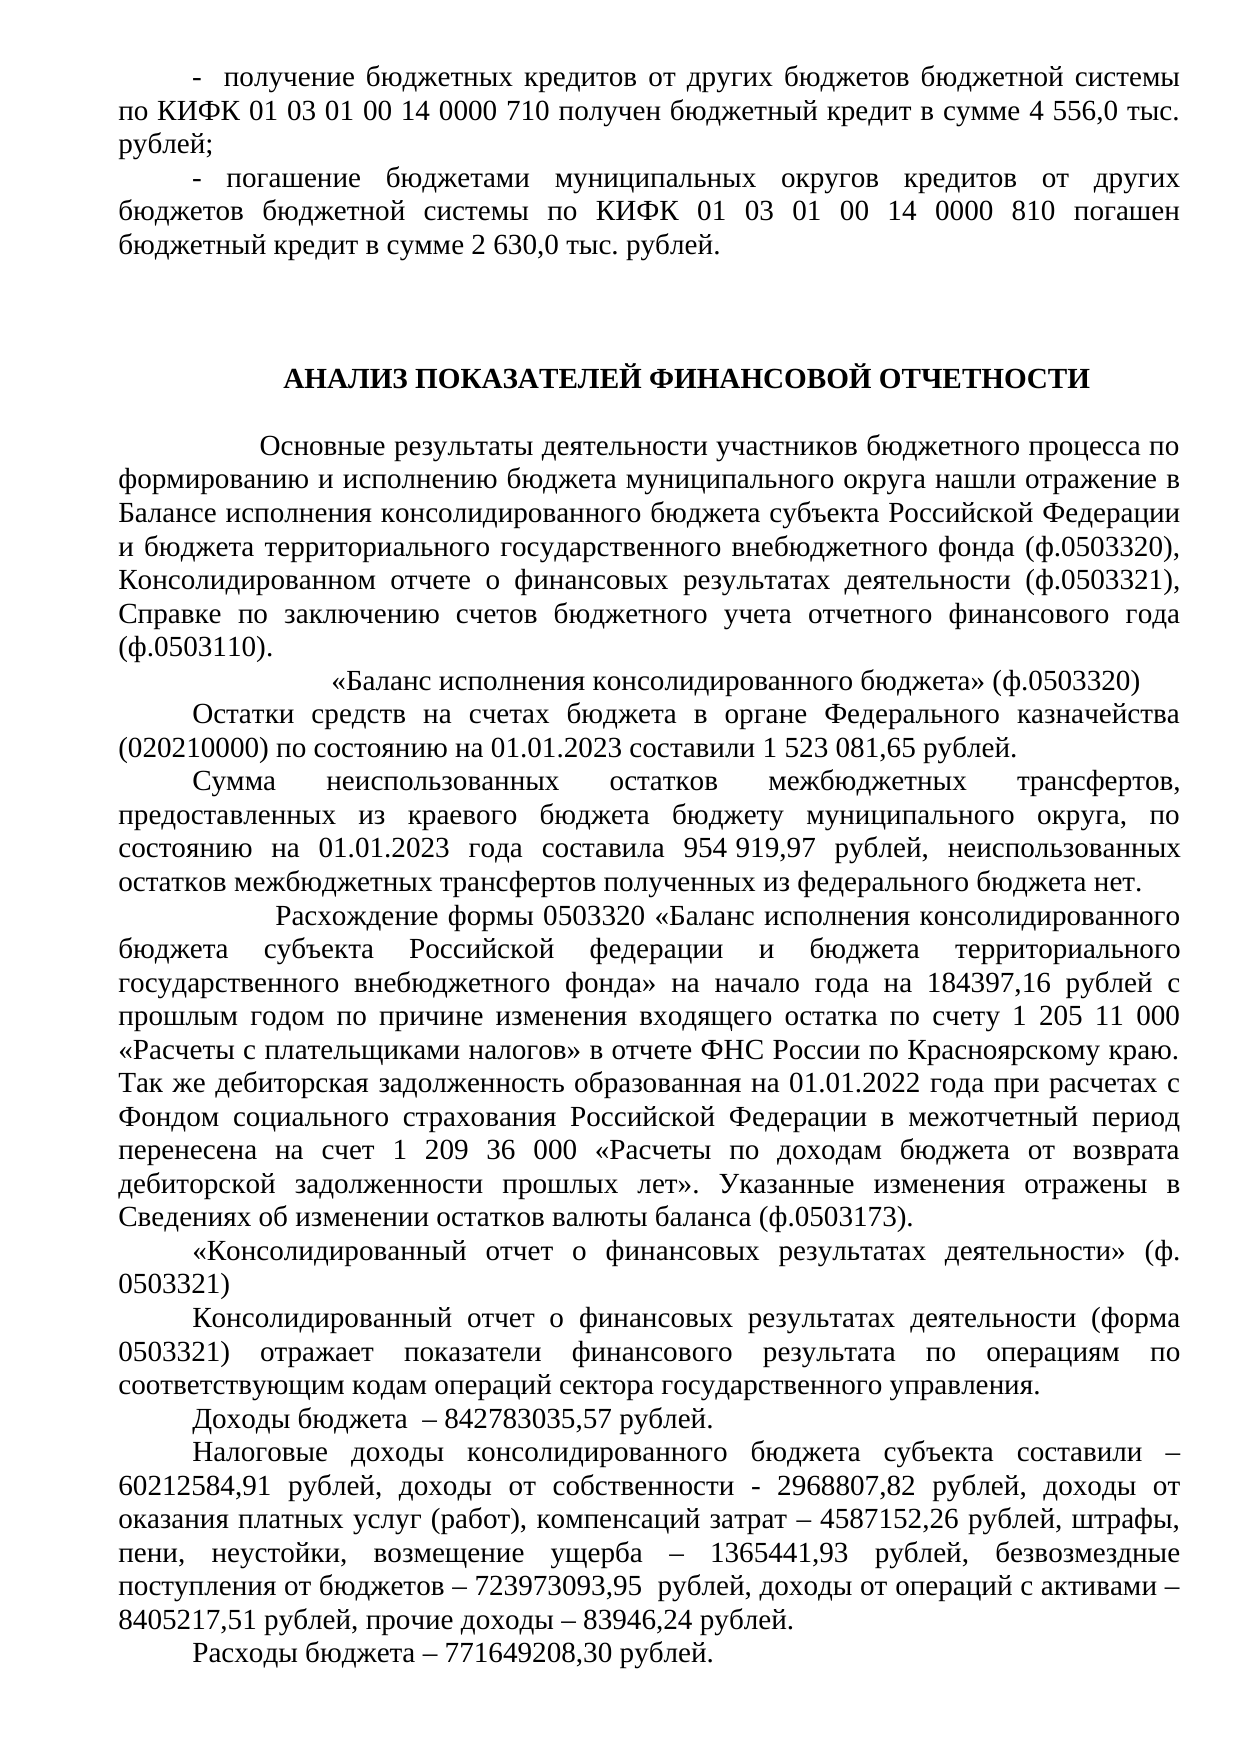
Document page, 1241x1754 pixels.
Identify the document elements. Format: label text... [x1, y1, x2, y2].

text Остатки средств на счетах бюджета в органе Федерального казначейства (020210000) по состоянию на 01.01.2023 составили 1 523 081,65 рублей. [118, 696, 1181, 763]
text - получение бюджетных кредитов от других бюджетов бюджетной системы по КИФК 01 03 01 00 14 0000 710 получен бюджетный кредит в сумме 4 556,0 тыс. рублей; [118, 59, 1181, 160]
text Налоговые доходы консолидированного бюджета субъекта составили – 60212584,91 рублей, доходы от собственности - 2968807,82 рублей, доходы от оказания платных услуг (работ), компенсаций затрат – 4587152,26 рублей, штрафы, пени, неустойки, возмещение ущерба – 1365441,93 рублей, безвозмездные поступления от бюджетов – 723973093,95 рублей, доходы от операций с активами – 8405217,51 рублей, прочие доходы – 83946,24 рублей. [118, 1434, 1181, 1636]
text Доходы бюджета – 842783035,57 рублей. [118, 1401, 1181, 1434]
text Сумма неиспользованных остатков межбюджетных трансфертов, предоставленных из краевого бюджета бюджету муниципального округа, по состоянию на 01.01.2023 года составила 954 919,97 рублей, неиспользованных остатков межбюджетных трансфертов полученных из федерального бюджета нет. [118, 763, 1181, 898]
text «Баланс исполнения консолидированного бюджета» (ф.0503320) [118, 663, 1181, 696]
text Расходы бюджета – 771649208,30 рублей. [118, 1636, 1181, 1669]
text Консолидированный отчет о финансовых результатах деятельности (форма 0503321) отражает показатели финансового результата по операциям по соответствующим кодам операций сектора государственного управления. [118, 1300, 1181, 1401]
text «Консолидированный отчет о финансовых результатах деятельности» (ф. 0503321) [118, 1233, 1181, 1300]
text Расхождение формы 0503320 «Баланс исполнения консолидированного бюджета субъекта Российской федерации и бюджета территориального государственного внебюджетного фонда» на начало года на 184397,16 рублей с прошлым годом по причине изменения входящего остатка по счету 1 205 11 000 «Расчеты с плательщиками налогов» в отчете ФНС России по Красноярскому краю. Так же дебиторская задолженность образованная на 01.01.2022 года при расчетах с Фондом социального страхования Российской Федерации в межотчетный период перенесена на счет 1 209 36 000 «Расчеты по доходам бюджета от возврата дебиторской задолженности прошлых лет». Указанные изменения отражены в Сведениях об изменении остатков валюты баланса (ф.0503173). [118, 898, 1181, 1233]
text - погашение бюджетами муниципальных округов кредитов от других бюджетов бюджетной системы по КИФК 01 03 01 00 14 0000 810 погашен бюджетный кредит в сумме 2 630,0 тыс. рублей. [118, 160, 1181, 260]
text АНАЛИЗ ПОКАЗАТЕЛЕЙ ФИНАНСОВОЙ ОТЧЕТНОСТИ [118, 361, 1181, 394]
text Основные результаты деятельности участников бюджетного процесса по формированию и исполнению бюджета муниципального округа нашли отражение в Балансе исполнения консолидированного бюджета субъекта Российской Федерации и бюджета территориального государственного внебюджетного фонда (ф.0503320), Консолидированном отчете о финансовых результатах деятельности (ф.0503321), Справке по заключению счетов бюджетного учета отчетного финансового года (ф.0503110). [118, 428, 1181, 663]
